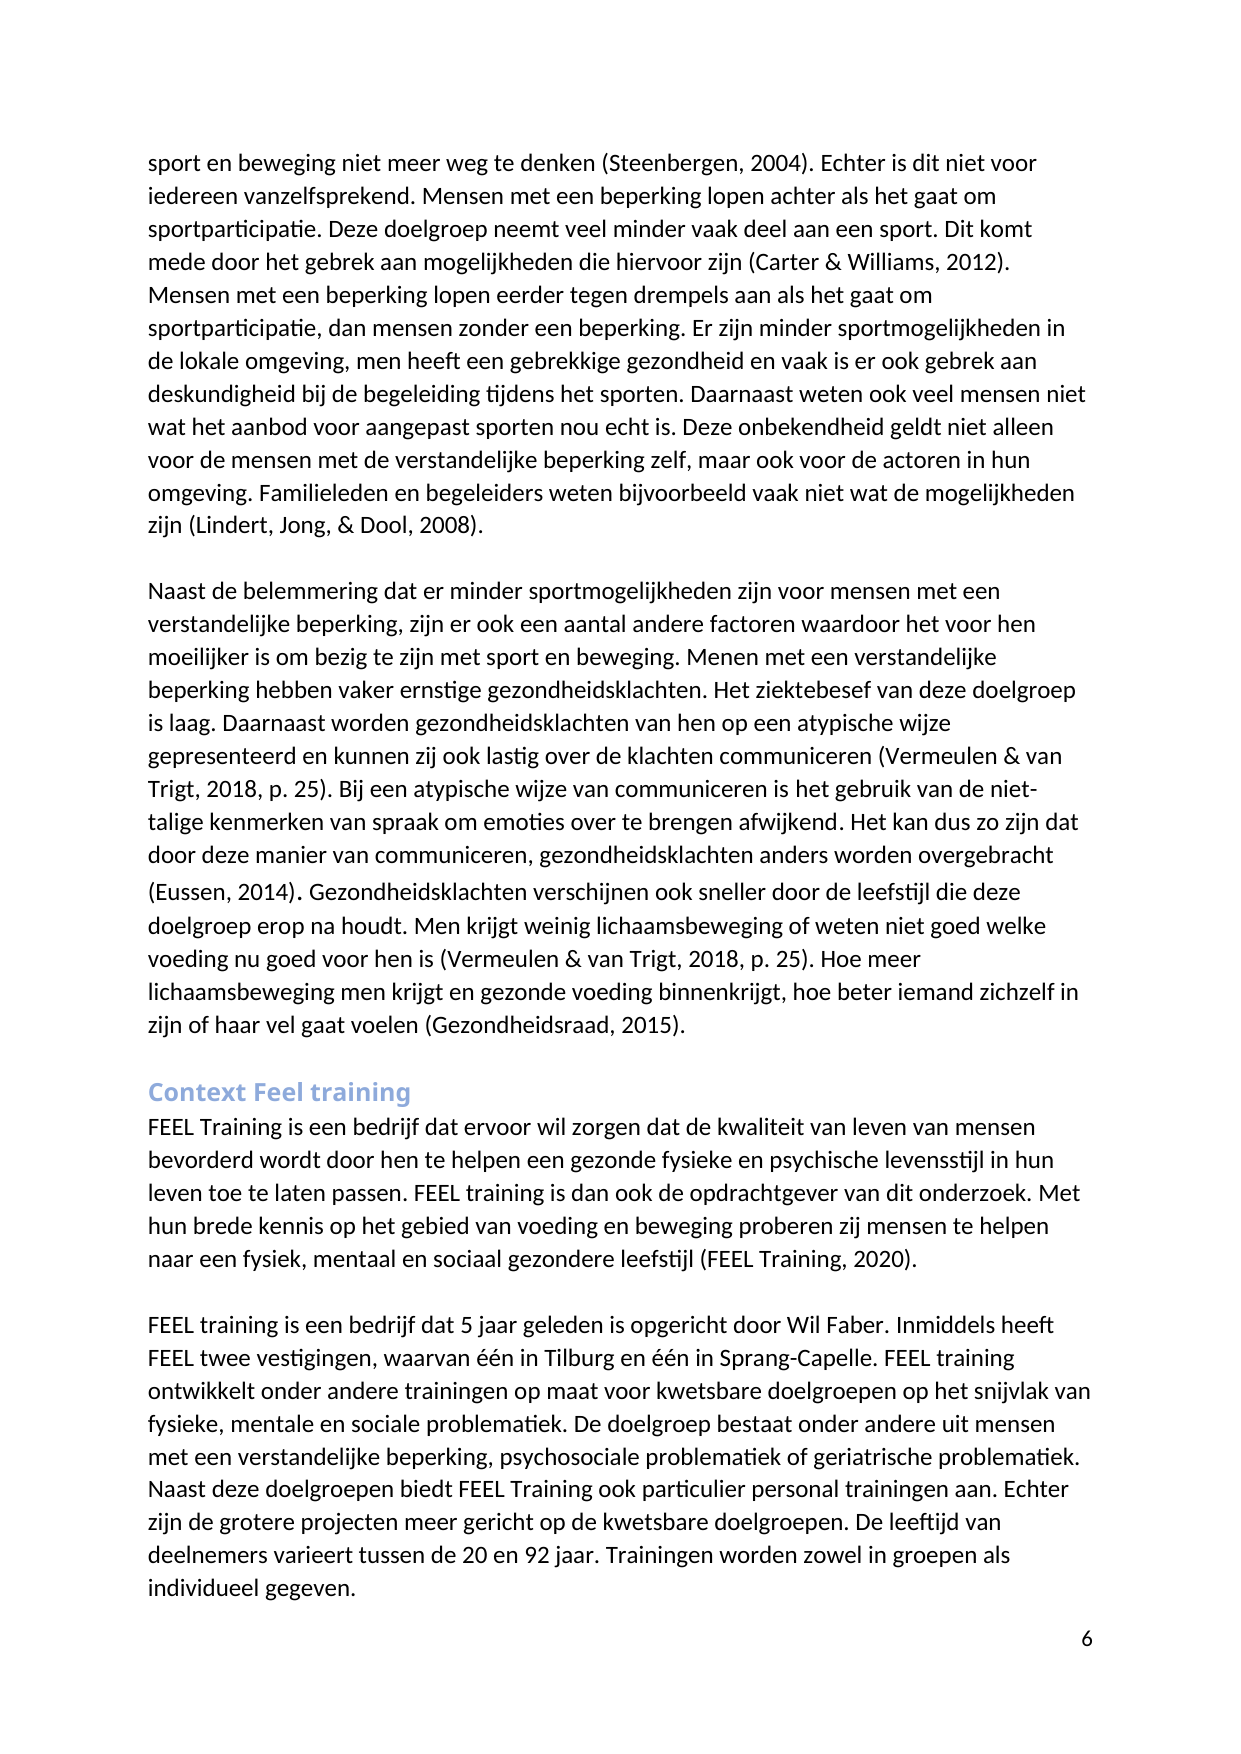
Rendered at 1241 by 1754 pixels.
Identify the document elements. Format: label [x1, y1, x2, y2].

text [148, 148, 1093, 1603]
